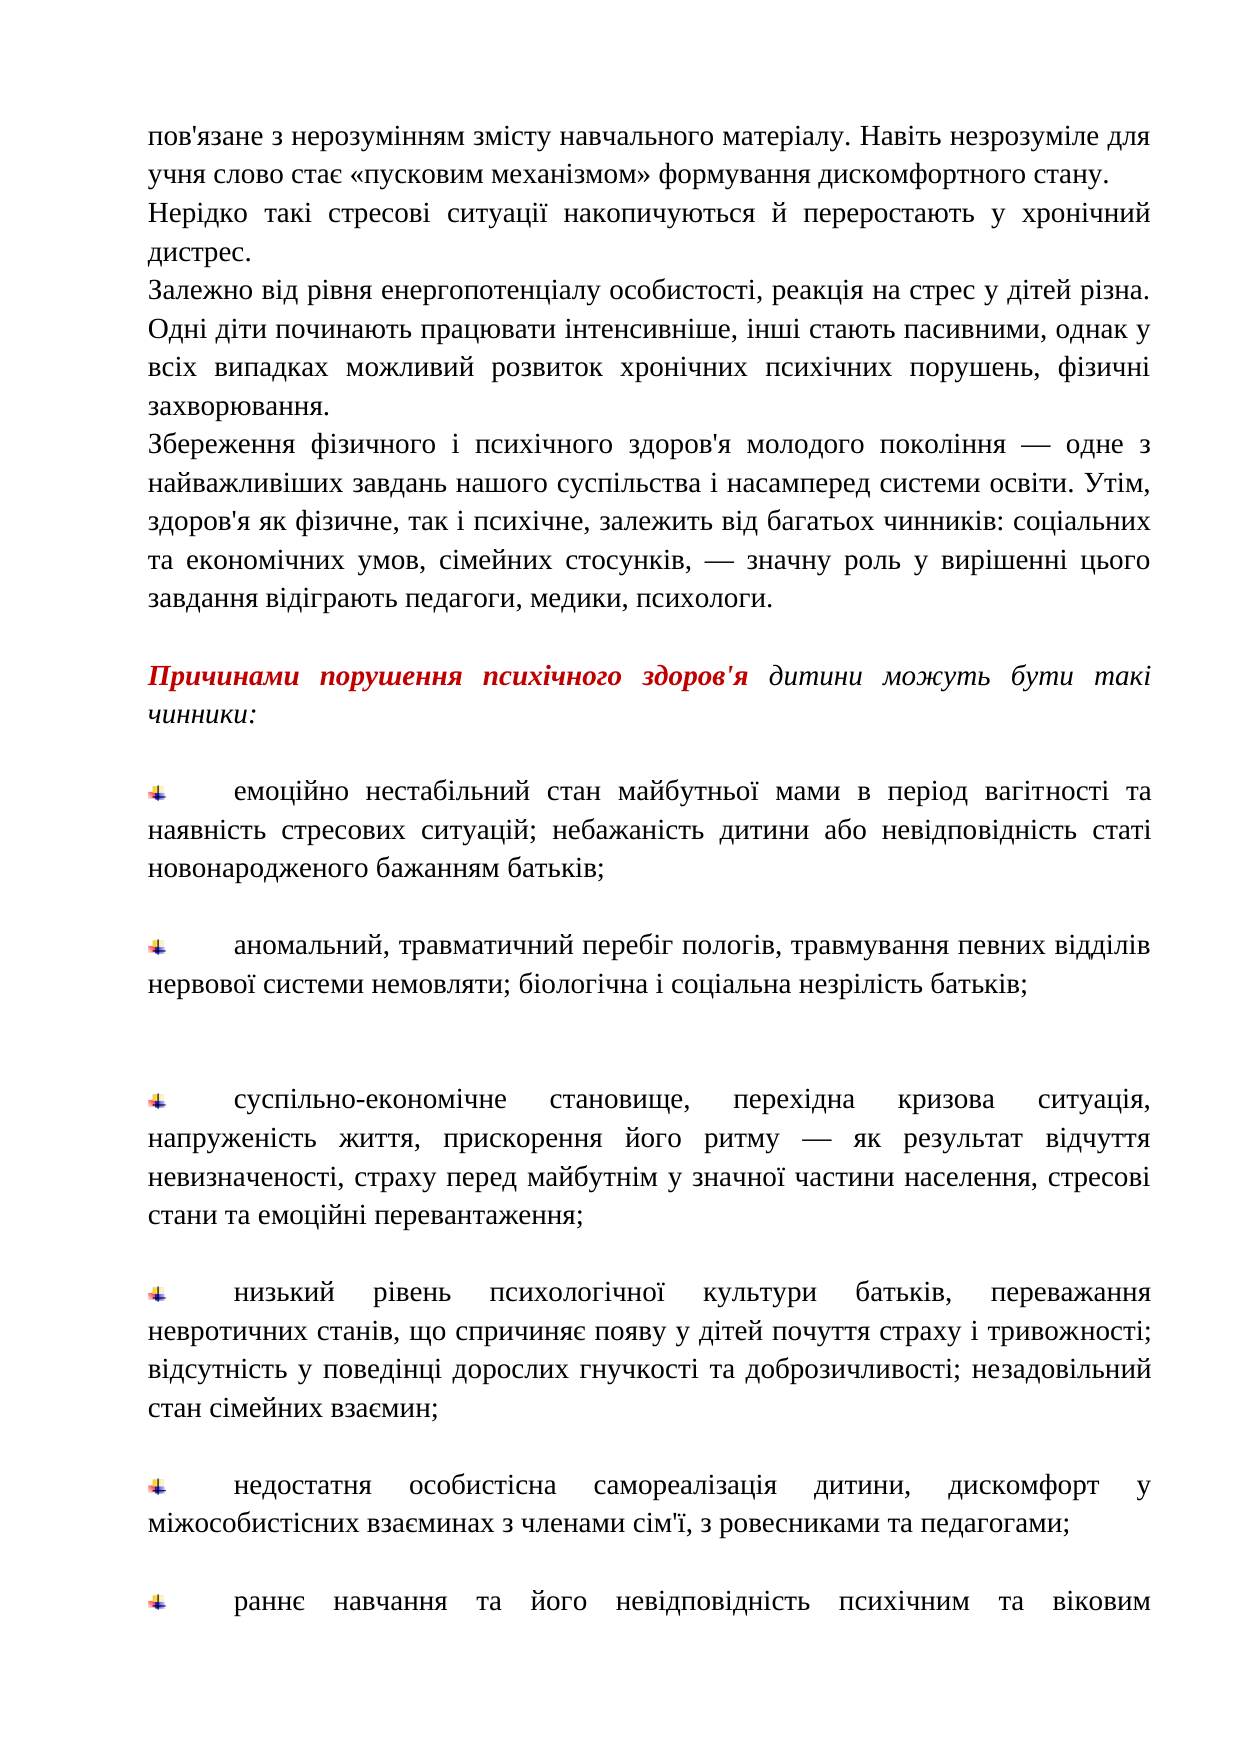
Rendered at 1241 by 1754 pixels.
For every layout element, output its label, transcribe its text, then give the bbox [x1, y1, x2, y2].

picture [148, 784, 166, 801]
picture [148, 938, 166, 955]
list недостатня особистісна самореалізація дитини, дискомфорт у міжособистісних взаєминах з членами сім'ї, з ровесниками та педагогами; [148, 1467, 1152, 1539]
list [148, 1583, 1152, 1616]
list емоційно нестабільний стан майбутньої мами в період вагітності та наявність стресових ситуацій; небажаність дитини або невідповідність статі новонародженого бажанням батьків; [148, 773, 1152, 884]
text Нерідко такі стресові ситуації накопичуються й переростають у хронічний дистрес. [148, 195, 1152, 267]
list аномальний, травматичний перебіг пологів, травмування певних відділів нервової системи немовляти; біологічна і соціальна незрілість батьків; [148, 927, 1152, 999]
picture [148, 1092, 166, 1109]
picture [148, 1285, 166, 1302]
picture [148, 1477, 166, 1495]
text Залежно від рівня енергопотенціалу особистості, реакція на стрес у дітей різна. Одні діти починають працювати інтенсивніше, інші стають пасивними, однак у всіх випадках можливий розвиток хронічних психічних порушень, фізичні захворювання. [148, 272, 1152, 421]
picture [148, 1593, 166, 1610]
text Причинами порушення психічного здоров'я дитини можуть бути такі чинники: [148, 658, 1152, 730]
text Збереження фізичного і психічного здоров'я молодого покоління — одне з найважливіших завдань нашого суспільства і насамперед системи освіти. Утім, здоров'я як фізичне, так і психічне, залежить від багатьох чинників: соціальних та економічних умов, сімейних стосунків, — значну роль у вирішенні цього завдання відіграють педагоги, медики, психологи. [148, 426, 1152, 614]
list низький рівень психологічної культури батьків, переважання невротичних станів, що спричиняє появу у дітей почуття страху і тривожності; відсутність у поведінці дорослих гнучкості та доброзичливості; незадовільний стан сімейних взаємин; [148, 1274, 1152, 1423]
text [148, 118, 1152, 190]
list суспільно-економічне становище, перехідна кризова ситуація, напруженість життя, прискорення його ритму — як результат відчуття невизначеності, страху перед майбутнім у значної частини населення, стресові стани та емоційні перевантаження; [148, 1082, 1152, 1231]
